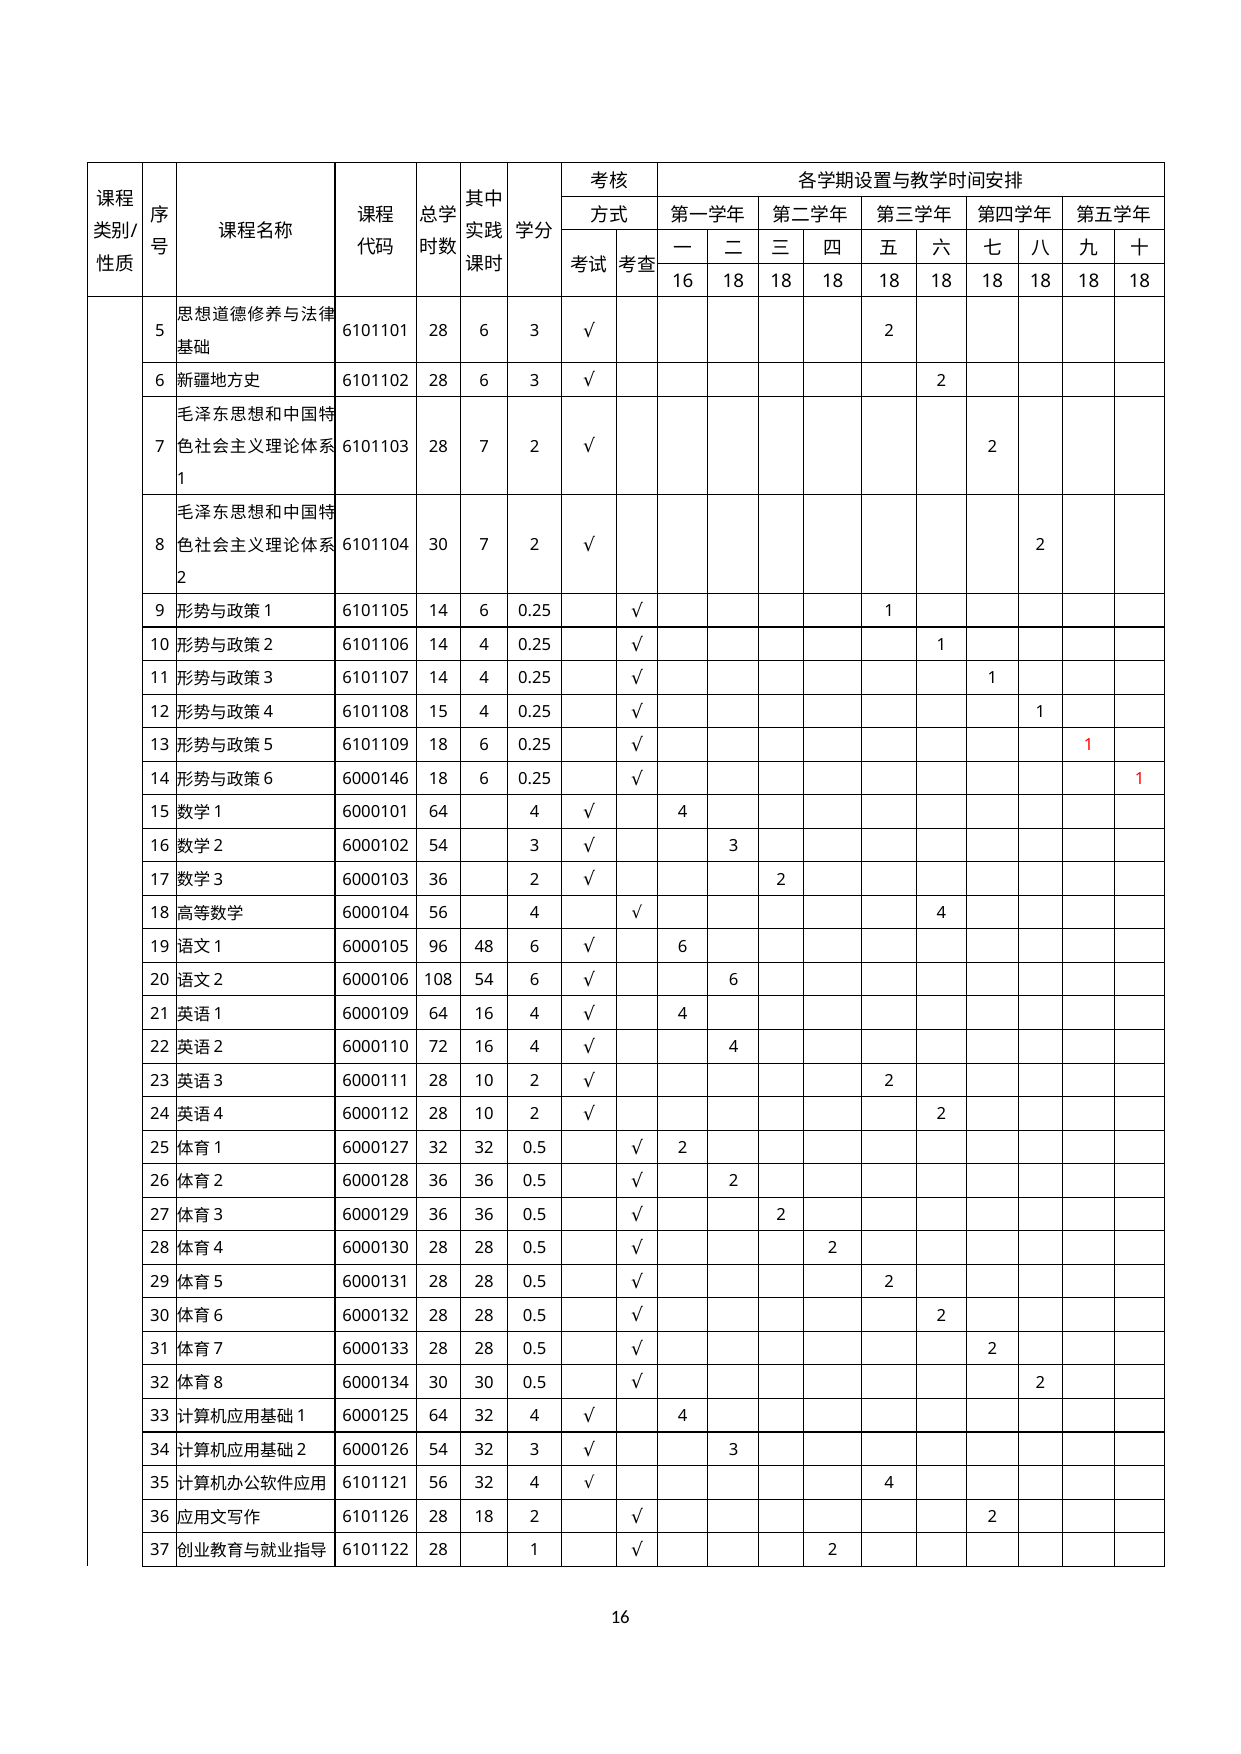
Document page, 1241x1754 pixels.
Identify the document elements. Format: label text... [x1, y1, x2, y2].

table_cell [1115, 896, 1164, 928]
table_cell 2 [708, 1164, 758, 1197]
table_cell 1 [1115, 762, 1164, 794]
table_cell [862, 1332, 916, 1364]
table_cell [804, 695, 861, 727]
table_header 序号 [143, 163, 176, 296]
table_cell [759, 762, 803, 794]
table_cell [1019, 1164, 1062, 1197]
table_cell 28 [417, 1298, 460, 1331]
table_cell [1019, 996, 1062, 1029]
table_cell [1063, 963, 1114, 995]
table_cell [862, 1365, 916, 1398]
table_cell [617, 1466, 657, 1498]
table_cell 32 [417, 1131, 460, 1163]
table_cell [562, 1365, 616, 1398]
table_cell [562, 1265, 616, 1297]
table_cell [967, 963, 1018, 995]
table_cell [1115, 1466, 1164, 1498]
table_cell [917, 829, 966, 861]
table_cell 0.5 [508, 1332, 561, 1364]
table_cell 9 [143, 594, 176, 626]
table_cell [708, 1365, 758, 1398]
table_cell 36 [417, 1198, 460, 1230]
table_cell [804, 594, 861, 626]
table_cell 6 [461, 363, 507, 396]
table_cell [917, 929, 966, 962]
table_cell [1063, 1231, 1114, 1264]
table_cell 16 [461, 1030, 507, 1062]
table_cell 7 [461, 397, 507, 494]
table_cell [759, 1365, 803, 1398]
table_cell [804, 1064, 861, 1096]
table_cell 28 [417, 297, 460, 362]
table_cell 64 [417, 795, 460, 828]
table_cell 21 [143, 996, 176, 1029]
table_cell [1019, 1500, 1062, 1532]
table_cell [759, 1231, 803, 1264]
table_cell [759, 1332, 803, 1364]
table_cell 54 [417, 829, 460, 861]
table_cell 28 [417, 1332, 460, 1364]
table_cell 6000112 [336, 1097, 416, 1129]
table_cell √ [562, 1399, 616, 1431]
table_cell [759, 1131, 803, 1163]
table_cell [1115, 1231, 1164, 1264]
table_cell 23 [143, 1064, 176, 1096]
table_cell [1019, 795, 1062, 828]
table_cell 28 [417, 1533, 460, 1566]
table_cell [759, 963, 803, 995]
table_cell [759, 628, 803, 660]
table_cell [804, 996, 861, 1029]
table_cell [804, 1265, 861, 1297]
table_cell 2 [508, 1500, 561, 1532]
table_cell 54 [461, 963, 507, 995]
table_cell 28 [417, 1097, 460, 1129]
table_cell [658, 1433, 707, 1465]
table_cell [1115, 661, 1164, 693]
table_cell [862, 1231, 916, 1264]
table_cell [617, 1030, 657, 1062]
table_cell 2 [862, 1064, 916, 1096]
table_cell [1115, 1399, 1164, 1431]
table_cell 18 [804, 264, 861, 296]
table_cell [1063, 1533, 1114, 1566]
table_cell 18 [417, 762, 460, 794]
table_cell 6101103 [336, 397, 416, 494]
table_cell [1063, 795, 1114, 828]
table_cell [617, 1064, 657, 1096]
table_cell [562, 594, 616, 626]
table_cell [1115, 594, 1164, 626]
table_cell 10 [143, 628, 176, 660]
table_cell [804, 1466, 861, 1498]
table_cell [658, 1466, 707, 1498]
table_cell [917, 661, 966, 693]
table_cell 4 [658, 1399, 707, 1431]
table_cell [1019, 1399, 1062, 1431]
table_cell 6000105 [336, 929, 416, 962]
table_cell 4 [708, 1030, 758, 1062]
table_cell [562, 1298, 616, 1331]
table_cell [658, 1198, 707, 1230]
table_cell 5 [143, 297, 176, 362]
table_cell 96 [417, 929, 460, 962]
table_cell 34 [143, 1433, 176, 1465]
table_cell 形势与政策6 [177, 762, 334, 794]
table_cell [917, 862, 966, 895]
table_cell 108 [417, 963, 460, 995]
table_cell [967, 1265, 1018, 1297]
table_cell √ [562, 495, 616, 593]
table_cell 28 [461, 1298, 507, 1331]
table_cell [804, 363, 861, 396]
table_cell [562, 728, 616, 761]
table_cell 6 [461, 762, 507, 794]
table_cell 6101107 [336, 661, 416, 693]
table_cell √ [617, 1131, 657, 1163]
table_cell 十 [1115, 230, 1164, 263]
table_cell [967, 862, 1018, 895]
table_cell [804, 1500, 861, 1532]
table_cell [759, 1466, 803, 1498]
table_cell [708, 661, 758, 693]
table_cell [804, 1198, 861, 1230]
table_cell [658, 963, 707, 995]
table_cell [708, 1198, 758, 1230]
table_cell [658, 594, 707, 626]
table_cell 18 [708, 264, 758, 296]
table_cell [708, 1298, 758, 1331]
table_cell [1019, 363, 1062, 396]
table_cell [917, 1433, 966, 1465]
table_cell [708, 495, 758, 593]
table_cell [967, 795, 1018, 828]
table_cell [1063, 829, 1114, 861]
table_cell 4 [508, 1466, 561, 1498]
table_cell 22 [143, 1030, 176, 1062]
table_cell 数学1 [177, 795, 334, 828]
table_cell 0.5 [508, 1231, 561, 1264]
table_cell 六 [917, 230, 966, 263]
table_cell 形势与政策2 [177, 628, 334, 660]
table_cell [917, 996, 966, 1029]
table_cell [862, 1500, 916, 1532]
table_cell 28 [461, 1332, 507, 1364]
table_cell 30 [461, 1365, 507, 1398]
table_cell 36 [461, 1164, 507, 1197]
table_cell [1063, 695, 1114, 727]
table_cell 计算机应用基础1 [177, 1399, 334, 1431]
table_cell [759, 495, 803, 593]
table_cell 4 [508, 1399, 561, 1431]
table_cell 28 [417, 1231, 460, 1264]
table_cell 18 [1063, 264, 1114, 296]
table_cell 3 [508, 297, 561, 362]
table_cell 2 [917, 1298, 966, 1331]
table_cell 思想道德修养与法律基础 [177, 297, 334, 362]
table_cell [708, 1399, 758, 1431]
table_cell [617, 1433, 657, 1465]
table_cell [967, 829, 1018, 861]
table_cell [1019, 1030, 1062, 1062]
table_cell [862, 695, 916, 727]
table_cell 18 [1019, 264, 1062, 296]
table_cell √ [617, 896, 657, 928]
table_cell 体育3 [177, 1198, 334, 1230]
table_cell [1019, 661, 1062, 693]
table_cell √ [617, 1231, 657, 1264]
table_cell [1019, 1298, 1062, 1331]
table_cell [617, 1097, 657, 1129]
table_cell √ [562, 929, 616, 962]
table_cell [804, 1298, 861, 1331]
table_cell [1115, 1064, 1164, 1096]
table_cell [804, 297, 861, 362]
table_cell [708, 1097, 758, 1129]
table_header 各学期设置与教学时间安排 [658, 163, 1164, 196]
table_cell [862, 363, 916, 396]
table_cell [917, 495, 966, 593]
table_cell [1063, 996, 1114, 1029]
table_cell [1115, 1433, 1164, 1465]
table_cell [1115, 628, 1164, 660]
table_cell [562, 1198, 616, 1230]
table_cell 6 [508, 963, 561, 995]
table_cell 2 [804, 1533, 861, 1566]
table_cell 2 [862, 1265, 916, 1297]
table_cell 6000126 [336, 1433, 416, 1465]
table_cell [1115, 495, 1164, 593]
table_cell [967, 896, 1018, 928]
table_cell [1115, 297, 1164, 362]
table_cell 英语4 [177, 1097, 334, 1129]
table_cell [967, 1131, 1018, 1163]
table_cell [708, 862, 758, 895]
table_cell 16 [143, 829, 176, 861]
table_cell 26 [143, 1164, 176, 1197]
table_cell [1063, 1500, 1114, 1532]
table_cell √ [617, 628, 657, 660]
table_cell √ [562, 996, 616, 1029]
table_cell 2 [508, 1097, 561, 1129]
table_cell [967, 996, 1018, 1029]
table_cell 1 [1063, 728, 1114, 761]
table_cell 体育4 [177, 1231, 334, 1264]
table_cell 3 [508, 363, 561, 396]
table_cell [917, 1332, 966, 1364]
table_cell 30 [417, 495, 460, 593]
table_header 课程 类别/性质 [88, 163, 142, 296]
table_cell 6000131 [336, 1265, 416, 1297]
table_cell [708, 996, 758, 1029]
table_cell √ [562, 1030, 616, 1062]
table_cell 2 [759, 1198, 803, 1230]
table_cell [1063, 1131, 1114, 1163]
table_cell 形势与政策4 [177, 695, 334, 727]
table_cell [804, 896, 861, 928]
table_cell 1 [508, 1533, 561, 1566]
table_cell [658, 762, 707, 794]
table_cell 体育5 [177, 1265, 334, 1297]
table_cell [759, 728, 803, 761]
table_cell 2 [804, 1231, 861, 1264]
table_cell [917, 1198, 966, 1230]
table_cell [1019, 762, 1062, 794]
table_cell 6101106 [336, 628, 416, 660]
table_cell 36 [143, 1500, 176, 1532]
table_cell 72 [417, 1030, 460, 1062]
table_cell [658, 628, 707, 660]
table_cell [708, 1265, 758, 1297]
table_cell 18 [417, 728, 460, 761]
table_cell 12 [143, 695, 176, 727]
table_cell [1115, 929, 1164, 962]
table_cell [617, 495, 657, 593]
table_cell [967, 929, 1018, 962]
table_cell [658, 695, 707, 727]
table_cell [1019, 829, 1062, 861]
table_cell 2 [508, 397, 561, 494]
table_cell 3 [508, 1433, 561, 1465]
table_cell [708, 1500, 758, 1532]
table_cell 19 [143, 929, 176, 962]
table_cell [862, 397, 916, 494]
table_cell 32 [461, 1433, 507, 1465]
table_cell √ [562, 297, 616, 362]
table_cell 0.5 [508, 1365, 561, 1398]
table_cell [1019, 397, 1062, 494]
table_header 总学时数 [417, 163, 460, 296]
table_cell 28 [461, 1231, 507, 1264]
table_cell 0.25 [508, 695, 561, 727]
table_cell [461, 896, 507, 928]
table_cell [617, 795, 657, 828]
table_cell √ [617, 762, 657, 794]
table_cell [1063, 495, 1114, 593]
table_cell [917, 728, 966, 761]
table_cell [967, 762, 1018, 794]
table_cell [917, 594, 966, 626]
table_cell [658, 1164, 707, 1197]
table_cell [1019, 1466, 1062, 1498]
table_cell 3 [508, 829, 561, 861]
table_cell [1063, 862, 1114, 895]
table_cell 0.25 [508, 628, 561, 660]
table_cell [1019, 628, 1062, 660]
table_cell [967, 695, 1018, 727]
table_cell [658, 1365, 707, 1398]
table_cell [759, 1298, 803, 1331]
table_cell 考查 [617, 230, 657, 296]
table_cell [804, 1097, 861, 1129]
table_cell [658, 896, 707, 928]
table_cell 6000104 [336, 896, 416, 928]
table_cell [1063, 1332, 1114, 1364]
table_cell [658, 1064, 707, 1096]
table_cell 体育7 [177, 1332, 334, 1364]
table_cell [708, 1131, 758, 1163]
table_cell √ [562, 1433, 616, 1465]
table_cell [862, 1298, 916, 1331]
table_cell [862, 762, 916, 794]
table_cell 14 [143, 762, 176, 794]
table_cell 6101122 [336, 1533, 416, 1566]
table_cell [708, 1064, 758, 1096]
table_cell [708, 397, 758, 494]
table_cell [759, 795, 803, 828]
table_cell [1063, 1030, 1114, 1062]
table_cell 17 [143, 862, 176, 895]
table_cell 6101101 [336, 297, 416, 362]
table_cell [759, 1433, 803, 1465]
table_cell [759, 1265, 803, 1297]
table_cell [1115, 1332, 1164, 1364]
table_cell 36 [417, 862, 460, 895]
table_cell 6000102 [336, 829, 416, 861]
table_cell 1 [1019, 695, 1062, 727]
table_cell 11 [143, 661, 176, 693]
table_cell 新疆地方史 [177, 363, 334, 396]
table_cell [804, 862, 861, 895]
table_cell [759, 1064, 803, 1096]
table_cell √ [562, 1064, 616, 1096]
table_cell [1115, 728, 1164, 761]
table_cell [804, 628, 861, 660]
table_cell 32 [143, 1365, 176, 1398]
table_cell [562, 896, 616, 928]
table_cell [804, 728, 861, 761]
table_cell 4 [461, 661, 507, 693]
table_cell 7 [461, 495, 507, 593]
table_cell [562, 661, 616, 693]
table_cell [461, 795, 507, 828]
table_cell [708, 363, 758, 396]
table_cell [759, 929, 803, 962]
table_cell 15 [417, 695, 460, 727]
table_cell [1019, 1433, 1062, 1465]
table_cell [1019, 1131, 1062, 1163]
table_cell 6 [143, 363, 176, 396]
table_cell 18 [1115, 264, 1164, 296]
table_cell [862, 661, 916, 693]
table_cell 6101109 [336, 728, 416, 761]
table_cell 4 [658, 795, 707, 828]
table_cell [1115, 1030, 1164, 1062]
table_cell √ [562, 963, 616, 995]
table_cell [617, 963, 657, 995]
table_cell √ [617, 1365, 657, 1398]
table_cell 18 [862, 264, 916, 296]
table_cell [967, 1399, 1018, 1431]
table_cell 6000133 [336, 1332, 416, 1364]
table_cell 6101126 [336, 1500, 416, 1532]
table_cell [862, 1399, 916, 1431]
table_cell 创业教育与就业指导 [177, 1533, 334, 1566]
table_cell [759, 896, 803, 928]
table_cell 2 [1019, 1365, 1062, 1398]
table_cell 6101108 [336, 695, 416, 727]
table_cell 0.25 [508, 728, 561, 761]
table_cell 毛泽东思想和中国特色社会主义理论体系1 [177, 397, 334, 494]
table_cell [708, 297, 758, 362]
table_cell 语文2 [177, 963, 334, 995]
table_cell [1115, 795, 1164, 828]
table_cell 语文1 [177, 929, 334, 962]
table_cell [967, 1164, 1018, 1197]
table_cell 30 [417, 1365, 460, 1398]
table_cell [658, 1500, 707, 1532]
table_cell [1115, 996, 1164, 1029]
table_cell [708, 1231, 758, 1264]
table_cell 英语3 [177, 1064, 334, 1096]
table_cell [862, 1533, 916, 1566]
table_cell [917, 1265, 966, 1297]
table_cell [862, 1030, 916, 1062]
table_cell [759, 1164, 803, 1197]
table_cell 14 [417, 594, 460, 626]
table_cell 56 [417, 1466, 460, 1498]
table_cell 体育1 [177, 1131, 334, 1163]
table_cell 6000128 [336, 1164, 416, 1197]
table_cell [617, 996, 657, 1029]
table_cell [917, 1030, 966, 1062]
table_cell 18 [759, 264, 803, 296]
table_cell 考试 [562, 230, 616, 296]
table_cell 18 [917, 264, 966, 296]
table_cell [658, 495, 707, 593]
table_cell [804, 1030, 861, 1062]
table_cell [1019, 1198, 1062, 1230]
table_cell √ [562, 1097, 616, 1129]
table_cell 28 [417, 1500, 460, 1532]
table_cell 48 [461, 929, 507, 962]
table_cell [1115, 963, 1164, 995]
table_cell [708, 1466, 758, 1498]
table_cell [967, 363, 1018, 396]
table_cell 14 [417, 661, 460, 693]
table_cell [862, 963, 916, 995]
table_cell 2 [917, 363, 966, 396]
table_cell [917, 1500, 966, 1532]
table_cell 0.25 [508, 762, 561, 794]
table_cell √ [617, 1198, 657, 1230]
table_cell √ [617, 661, 657, 693]
table_cell 2 [508, 862, 561, 895]
table_cell [708, 1332, 758, 1364]
table_cell 4 [508, 896, 561, 928]
table_cell [1019, 728, 1062, 761]
table_cell [1063, 896, 1114, 928]
table_cell [1063, 762, 1114, 794]
table_cell 10 [461, 1097, 507, 1129]
table_cell [917, 1466, 966, 1498]
table_cell 2 [508, 1064, 561, 1096]
table_cell [1115, 1365, 1164, 1398]
table_cell [862, 896, 916, 928]
table_cell [1063, 1064, 1114, 1096]
table_cell [658, 363, 707, 396]
table_cell 16 [658, 264, 707, 296]
table_cell [1019, 1533, 1062, 1566]
table_cell [862, 495, 916, 593]
table_cell [917, 795, 966, 828]
table_cell [658, 1030, 707, 1062]
table_cell [967, 1298, 1018, 1331]
table_cell 33 [143, 1399, 176, 1431]
table_cell 应用文写作 [177, 1500, 334, 1532]
table_cell [708, 762, 758, 794]
table_cell [562, 1131, 616, 1163]
table_cell [461, 862, 507, 895]
table_cell 数学3 [177, 862, 334, 895]
table_cell [917, 1164, 966, 1197]
table_cell [708, 728, 758, 761]
table_cell [1115, 1131, 1164, 1163]
table_cell [1115, 1164, 1164, 1197]
table_cell [759, 1097, 803, 1129]
table_cell 4 [508, 1030, 561, 1062]
table_cell 2 [917, 1097, 966, 1129]
table_cell 1 [967, 661, 1018, 693]
table_cell 英语2 [177, 1030, 334, 1062]
table_cell [759, 829, 803, 861]
table_cell 6000106 [336, 963, 416, 995]
table_cell 6000110 [336, 1030, 416, 1062]
table_cell 0.5 [508, 1198, 561, 1230]
table_cell 13 [143, 728, 176, 761]
table_cell 6000111 [336, 1064, 416, 1096]
table_cell [862, 1433, 916, 1465]
table_cell 6101105 [336, 594, 416, 626]
table_cell [1063, 1097, 1114, 1129]
table_cell [1115, 363, 1164, 396]
table_cell [658, 297, 707, 362]
table_cell [804, 1399, 861, 1431]
table_cell [917, 1131, 966, 1163]
table_cell [759, 297, 803, 362]
table_cell [804, 963, 861, 995]
table_cell [804, 1365, 861, 1398]
table_cell [967, 1533, 1018, 1566]
table_cell [967, 1365, 1018, 1398]
table_cell [658, 661, 707, 693]
table_cell 数学2 [177, 829, 334, 861]
table_cell [1115, 1533, 1164, 1566]
table_cell √ [617, 1164, 657, 1197]
table_cell [708, 896, 758, 928]
table_cell [862, 628, 916, 660]
table_cell √ [562, 862, 616, 895]
table_cell [862, 795, 916, 828]
table_cell 28 [143, 1231, 176, 1264]
table_cell [562, 628, 616, 660]
table_cell [1019, 1231, 1062, 1264]
table_cell [804, 795, 861, 828]
table_cell [708, 695, 758, 727]
table_header 课程 代码 [336, 163, 416, 296]
table_cell 31 [143, 1332, 176, 1364]
table_cell [1019, 929, 1062, 962]
table_cell [759, 397, 803, 494]
table_cell [804, 829, 861, 861]
table_cell [862, 996, 916, 1029]
table_cell [562, 695, 616, 727]
table_cell √ [562, 1466, 616, 1498]
table_cell 8 [143, 495, 176, 593]
table_cell 6 [658, 929, 707, 962]
table_cell [1019, 1265, 1062, 1297]
table_cell [967, 495, 1018, 593]
table_cell 2 [1019, 495, 1062, 593]
table_cell 6000109 [336, 996, 416, 1029]
table_cell 0.5 [508, 1164, 561, 1197]
table_cell [759, 661, 803, 693]
table_cell 毛泽东思想和中国特色社会主义理论体系2 [177, 495, 334, 593]
table_cell 第五学年 [1063, 197, 1164, 229]
table_cell [759, 1030, 803, 1062]
table_cell 18 [143, 896, 176, 928]
table_cell √ [617, 1332, 657, 1364]
table_cell [562, 1533, 616, 1566]
table_cell 形势与政策3 [177, 661, 334, 693]
table_cell 4 [508, 996, 561, 1029]
table_cell √ [617, 1500, 657, 1532]
table_cell [804, 495, 861, 593]
table_cell [759, 695, 803, 727]
table_cell [1115, 1265, 1164, 1297]
table_cell 10 [461, 1064, 507, 1096]
table_cell 28 [417, 1064, 460, 1096]
table_cell 0.5 [508, 1298, 561, 1331]
table_cell [804, 1332, 861, 1364]
table_cell [917, 1064, 966, 1096]
table_cell 2 [508, 495, 561, 593]
table_cell [862, 1164, 916, 1197]
table_cell 4 [461, 628, 507, 660]
table_cell [1063, 363, 1114, 396]
table_cell 56 [417, 896, 460, 928]
table_cell 4 [862, 1466, 916, 1498]
table_cell √ [617, 1298, 657, 1331]
table_cell 28 [417, 397, 460, 494]
table_cell [658, 1533, 707, 1566]
table_cell 第四学年 [967, 197, 1062, 229]
table_cell 6000134 [336, 1365, 416, 1398]
table_cell [562, 1231, 616, 1264]
table_cell [759, 594, 803, 626]
table_cell [461, 829, 507, 861]
table_header 学分 [508, 163, 561, 296]
table_cell 7 [143, 397, 176, 494]
table_cell 6101104 [336, 495, 416, 593]
table_cell 2 [658, 1131, 707, 1163]
table_cell [1019, 297, 1062, 362]
table_cell 32 [461, 1466, 507, 1498]
table_cell [967, 728, 1018, 761]
table_cell [759, 996, 803, 1029]
table_cell [617, 929, 657, 962]
table_cell [917, 1231, 966, 1264]
table_cell [917, 762, 966, 794]
table_cell 6000132 [336, 1298, 416, 1331]
table_cell [1115, 1500, 1164, 1532]
table_cell [617, 363, 657, 396]
table_cell [1063, 929, 1114, 962]
table_cell [708, 1533, 758, 1566]
table_cell [967, 1097, 1018, 1129]
table_cell 6 [708, 963, 758, 995]
table_cell [967, 1231, 1018, 1264]
table_cell [862, 1131, 916, 1163]
table_cell [708, 929, 758, 962]
table_cell [658, 728, 707, 761]
table_cell [1019, 963, 1062, 995]
table_cell [1063, 297, 1114, 362]
table_cell [1063, 1298, 1114, 1331]
table_cell [1019, 1097, 1062, 1129]
table_cell [804, 1131, 861, 1163]
table_cell [562, 1500, 616, 1532]
table_cell [658, 1298, 707, 1331]
table_cell [917, 1399, 966, 1431]
table_cell [1019, 896, 1062, 928]
table_cell 计算机应用基础2 [177, 1433, 334, 1465]
table_header 考核 [562, 163, 657, 196]
table_cell 64 [417, 1399, 460, 1431]
table_cell 27 [143, 1198, 176, 1230]
table_cell 6 [461, 728, 507, 761]
table_cell 2 [967, 397, 1018, 494]
table_cell √ [562, 795, 616, 828]
table_cell 方式 [562, 197, 657, 229]
table_cell [759, 1399, 803, 1431]
table_cell [658, 862, 707, 895]
table_cell [562, 1332, 616, 1364]
table_cell 2 [862, 297, 916, 362]
table_cell [1063, 397, 1114, 494]
table_cell 3 [708, 829, 758, 861]
table_cell 2 [967, 1500, 1018, 1532]
table_cell 28 [461, 1265, 507, 1297]
table_cell [658, 397, 707, 494]
table_cell 15 [143, 795, 176, 828]
table_cell 28 [417, 1265, 460, 1297]
table_cell [562, 762, 616, 794]
table_cell [917, 963, 966, 995]
table_cell 一 [658, 230, 707, 263]
table_cell 54 [417, 1433, 460, 1465]
table_cell [658, 1332, 707, 1364]
table_cell 6 [461, 594, 507, 626]
table_cell 2 [759, 862, 803, 895]
table_cell [658, 1097, 707, 1129]
table_cell [1063, 594, 1114, 626]
table_cell 36 [461, 1198, 507, 1230]
table_cell 八 [1019, 230, 1062, 263]
table_cell [759, 1500, 803, 1532]
table_cell [1063, 1164, 1114, 1197]
table_cell 64 [417, 996, 460, 1029]
table_cell [967, 1466, 1018, 1498]
table_cell 32 [461, 1399, 507, 1431]
table_cell 32 [461, 1131, 507, 1163]
table_cell 4 [658, 996, 707, 1029]
table_cell [862, 929, 916, 962]
table_cell √ [617, 1265, 657, 1297]
table_cell [1019, 594, 1062, 626]
table_cell 0.5 [508, 1131, 561, 1163]
table_cell 29 [143, 1265, 176, 1297]
table_cell 四 [804, 230, 861, 263]
table_cell 30 [143, 1298, 176, 1331]
table_cell [708, 628, 758, 660]
table_cell √ [562, 363, 616, 396]
table_cell 18 [461, 1500, 507, 1532]
table_cell 6000127 [336, 1131, 416, 1163]
table_cell 28 [417, 363, 460, 396]
table_cell [759, 363, 803, 396]
table_cell 高等数学 [177, 896, 334, 928]
table_cell 1 [862, 594, 916, 626]
table_cell 1 [917, 628, 966, 660]
table_cell [1115, 695, 1164, 727]
table_cell [617, 1399, 657, 1431]
table_cell 第三学年 [862, 197, 966, 229]
table_cell [1063, 1198, 1114, 1230]
table_cell [862, 862, 916, 895]
table_cell [967, 1064, 1018, 1096]
table_cell 6000129 [336, 1198, 416, 1230]
table_cell [804, 661, 861, 693]
table_cell [917, 1533, 966, 1566]
table_cell [804, 1164, 861, 1197]
table_cell [1019, 862, 1062, 895]
table_header 课程名称 [177, 163, 334, 296]
table_cell 形势与政策5 [177, 728, 334, 761]
table_cell 6101102 [336, 363, 416, 396]
table_cell [862, 1097, 916, 1129]
table_cell [1115, 862, 1164, 895]
table_cell 4 [917, 896, 966, 928]
table_cell [1115, 397, 1164, 494]
table_cell 3 [708, 1433, 758, 1465]
table_cell 6000130 [336, 1231, 416, 1264]
table_cell [461, 1533, 507, 1566]
table_cell [658, 829, 707, 861]
table_cell 4 [508, 795, 561, 828]
table_cell [759, 1533, 803, 1566]
table_cell [1063, 1399, 1114, 1431]
table_cell 20 [143, 963, 176, 995]
table_cell 0.5 [508, 1265, 561, 1297]
table_cell [1115, 1198, 1164, 1230]
table_cell [562, 1164, 616, 1197]
table_cell 二 [708, 230, 758, 263]
table_cell 6000101 [336, 795, 416, 828]
table_cell [1063, 1433, 1114, 1465]
table_cell [617, 397, 657, 494]
table_cell 0.25 [508, 594, 561, 626]
table_cell 三 [759, 230, 803, 263]
table_cell [708, 795, 758, 828]
table_cell [967, 1433, 1018, 1465]
table_cell 6 [461, 297, 507, 362]
table_cell 35 [143, 1466, 176, 1498]
table_cell 6000103 [336, 862, 416, 895]
table_cell [862, 829, 916, 861]
table_cell [917, 695, 966, 727]
table_cell 6000125 [336, 1399, 416, 1431]
table_cell √ [617, 728, 657, 761]
table_cell 体育6 [177, 1298, 334, 1331]
table_cell 18 [967, 264, 1018, 296]
table_cell √ [617, 1533, 657, 1566]
table_cell √ [562, 829, 616, 861]
table_cell [967, 594, 1018, 626]
table_cell [804, 762, 861, 794]
table_cell 24 [143, 1097, 176, 1129]
table_cell 6 [508, 929, 561, 962]
table_cell 2 [967, 1332, 1018, 1364]
table_cell 37 [143, 1533, 176, 1566]
table_cell [1115, 829, 1164, 861]
table_cell [708, 594, 758, 626]
table_cell [1019, 1332, 1062, 1364]
table_cell [804, 397, 861, 494]
table_cell [917, 397, 966, 494]
table_cell √ [617, 594, 657, 626]
table_cell [1115, 1298, 1164, 1331]
table_cell [967, 1198, 1018, 1230]
table_header 其中实践课时 [461, 163, 507, 296]
table_cell [862, 1198, 916, 1230]
table_cell 体育2 [177, 1164, 334, 1197]
table_cell 6000146 [336, 762, 416, 794]
table_cell 16 [461, 996, 507, 1029]
table_cell √ [617, 695, 657, 727]
table_cell 体育8 [177, 1365, 334, 1398]
table_cell 第二学年 [759, 197, 861, 229]
table_cell [1063, 1265, 1114, 1297]
table_cell [1063, 628, 1114, 660]
table_cell 4 [461, 695, 507, 727]
table_cell [617, 829, 657, 861]
table_cell [1063, 661, 1114, 693]
table_cell 形势与政策1 [177, 594, 334, 626]
table_cell 九 [1063, 230, 1114, 263]
table_cell [658, 1265, 707, 1297]
table_cell [917, 1365, 966, 1398]
table_cell 七 [967, 230, 1018, 263]
table_cell [804, 1433, 861, 1465]
table_cell [862, 728, 916, 761]
table_cell 6101121 [336, 1466, 416, 1498]
table_cell 英语1 [177, 996, 334, 1029]
table_cell [1063, 1365, 1114, 1398]
table_cell √ [562, 397, 616, 494]
table_cell 计算机办公软件应用 [177, 1466, 334, 1498]
table_cell 36 [417, 1164, 460, 1197]
table_cell [967, 1030, 1018, 1062]
table_cell [1019, 1064, 1062, 1096]
table_cell [617, 862, 657, 895]
table_cell 0.25 [508, 661, 561, 693]
table_cell [1115, 1097, 1164, 1129]
table_cell [658, 1231, 707, 1264]
table_cell [917, 297, 966, 362]
table_cell [967, 628, 1018, 660]
table_cell 25 [143, 1131, 176, 1163]
table_cell 五 [862, 230, 916, 263]
table_cell [1063, 1466, 1114, 1498]
table_cell 第一学年 [658, 197, 758, 229]
table_cell 14 [417, 628, 460, 660]
table_cell [617, 297, 657, 362]
table_cell [804, 929, 861, 962]
table_cell [967, 297, 1018, 362]
